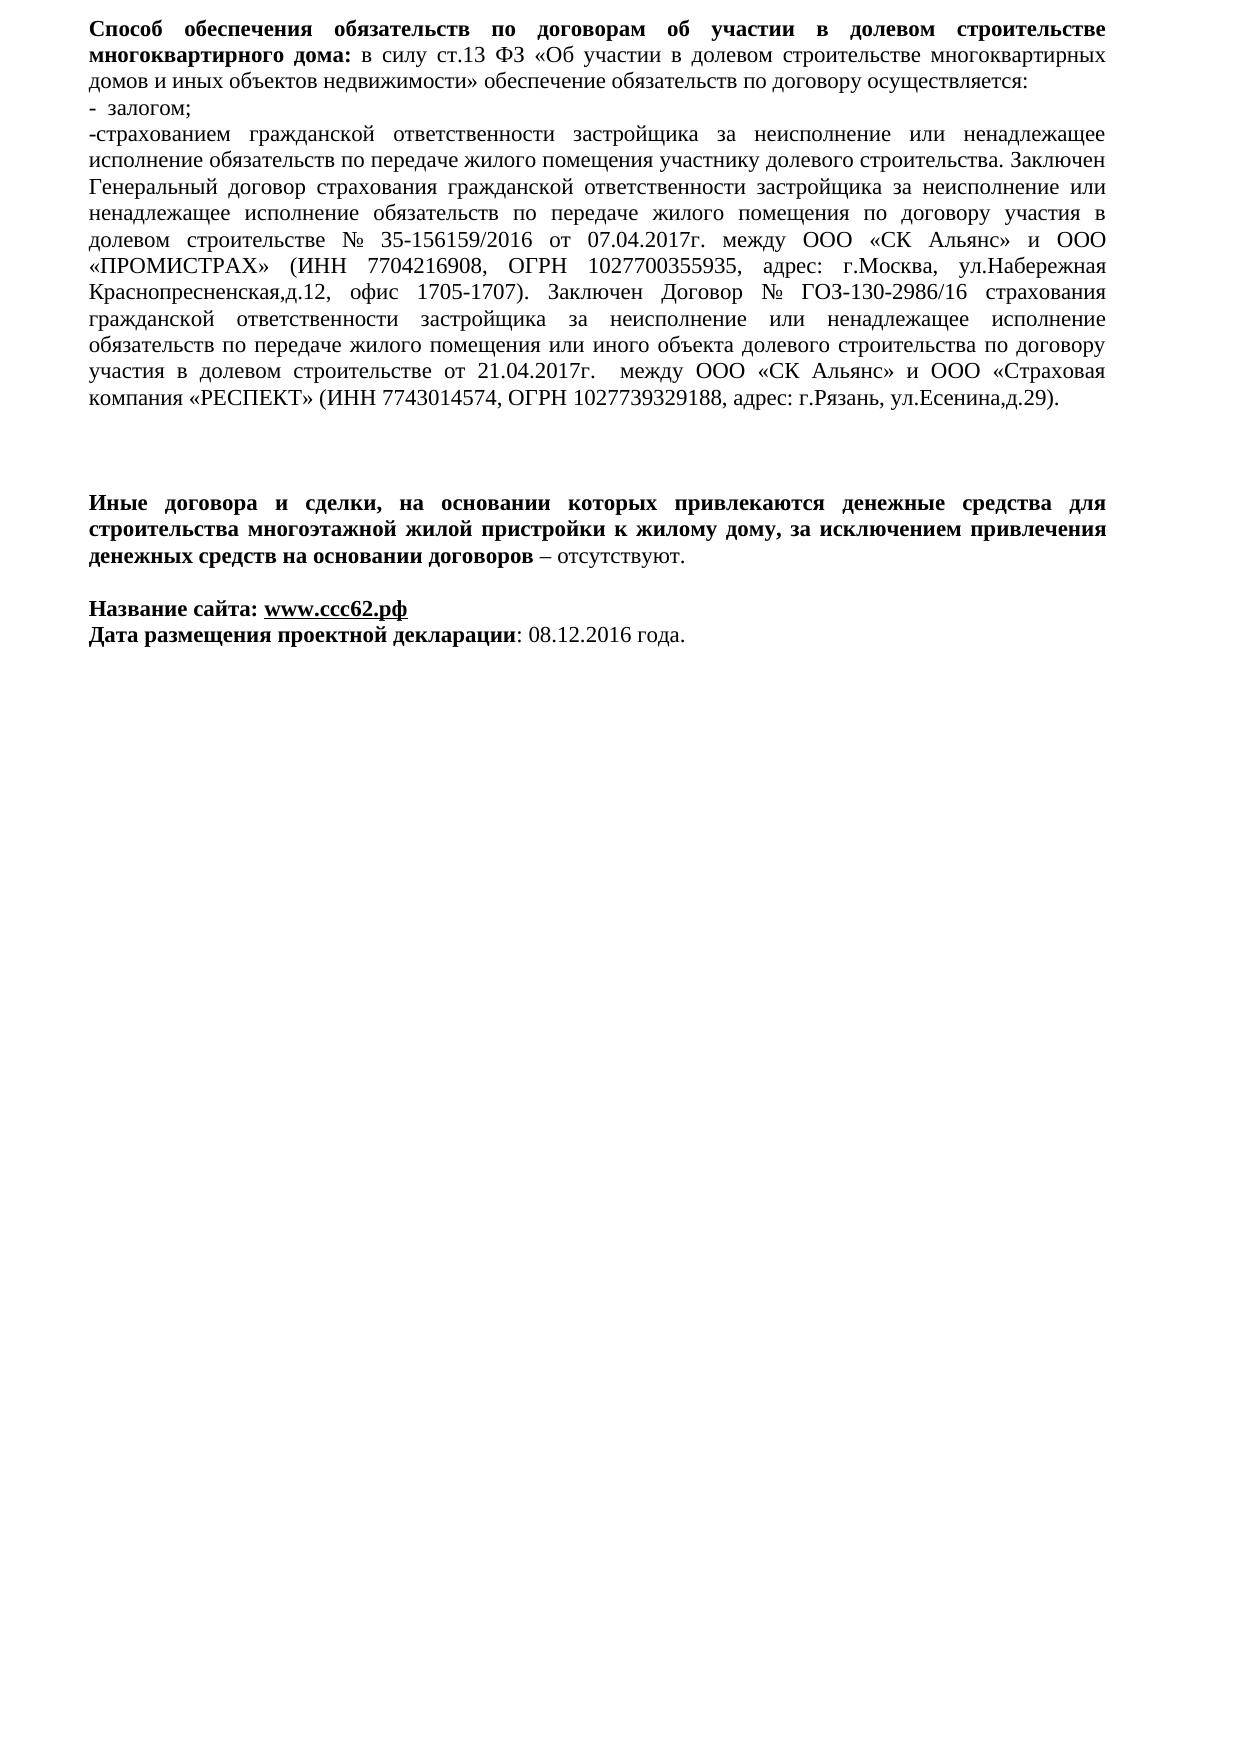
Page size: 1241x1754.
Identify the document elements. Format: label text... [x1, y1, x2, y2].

text Иные договора и сделки, на основании которых привлекаются денежные средства для строительства многоэтажной жилой пристройки к жилому дому, за исключением привлечения денежных средств на основании договоров – отсутствуют. [88, 489, 1107, 568]
text Название сайта: www.ccc62.рф [88, 594, 1107, 621]
text Способ обеспечения обязательств по договорам об участии в долевом строительстве многоквартирного дома: в силу ст.13 ФЗ «Об участии в долевом строительстве многоквартирных домов и иных объектов недвижимости» обеспечение обязательств по договору осуществляется: [88, 15, 1107, 94]
text -страхованием гражданской ответственности застройщика за неисполнение или ненадлежащее исполнение обязательств по передаче жилого помещения участнику долевого строительства. Заключен Генеральный договор страхования гражданской ответственности застройщика за неисполнение или ненадлежащее исполнение обязательств по передаче жилого помещения по договору участия в долевом строительстве № 35-156159/2016 от 07.04.2017г. между ООО «СК Альянс» и ООО «ПРОМИСТРАХ» (ИНН 7704216908, ОГРН 1027700355935, адрес: г.Москва, ул.Набережная Краснопресненская,д.12, офис 1705-1707). Заключен Договор № ГОЗ-130-2986/16 страхования гражданской ответственности застройщика за неисполнение или ненадлежащее исполнение обязательств по передаче жилого помещения или иного объекта долевого строительства по договору участия в долевом строительстве от 21.04.2017г. между ООО «СК Альянс» и ООО «Страховая компания «РЕСПЕКТ» (ИНН 7743014574, ОГРН 1027739329188, адрес: г.Рязань, ул.Есенина,д.29). [88, 120, 1107, 410]
text - залогом; [88, 94, 1107, 120]
text Дата размещения проектной декларации: 08.12.2016 года. [88, 621, 1107, 647]
